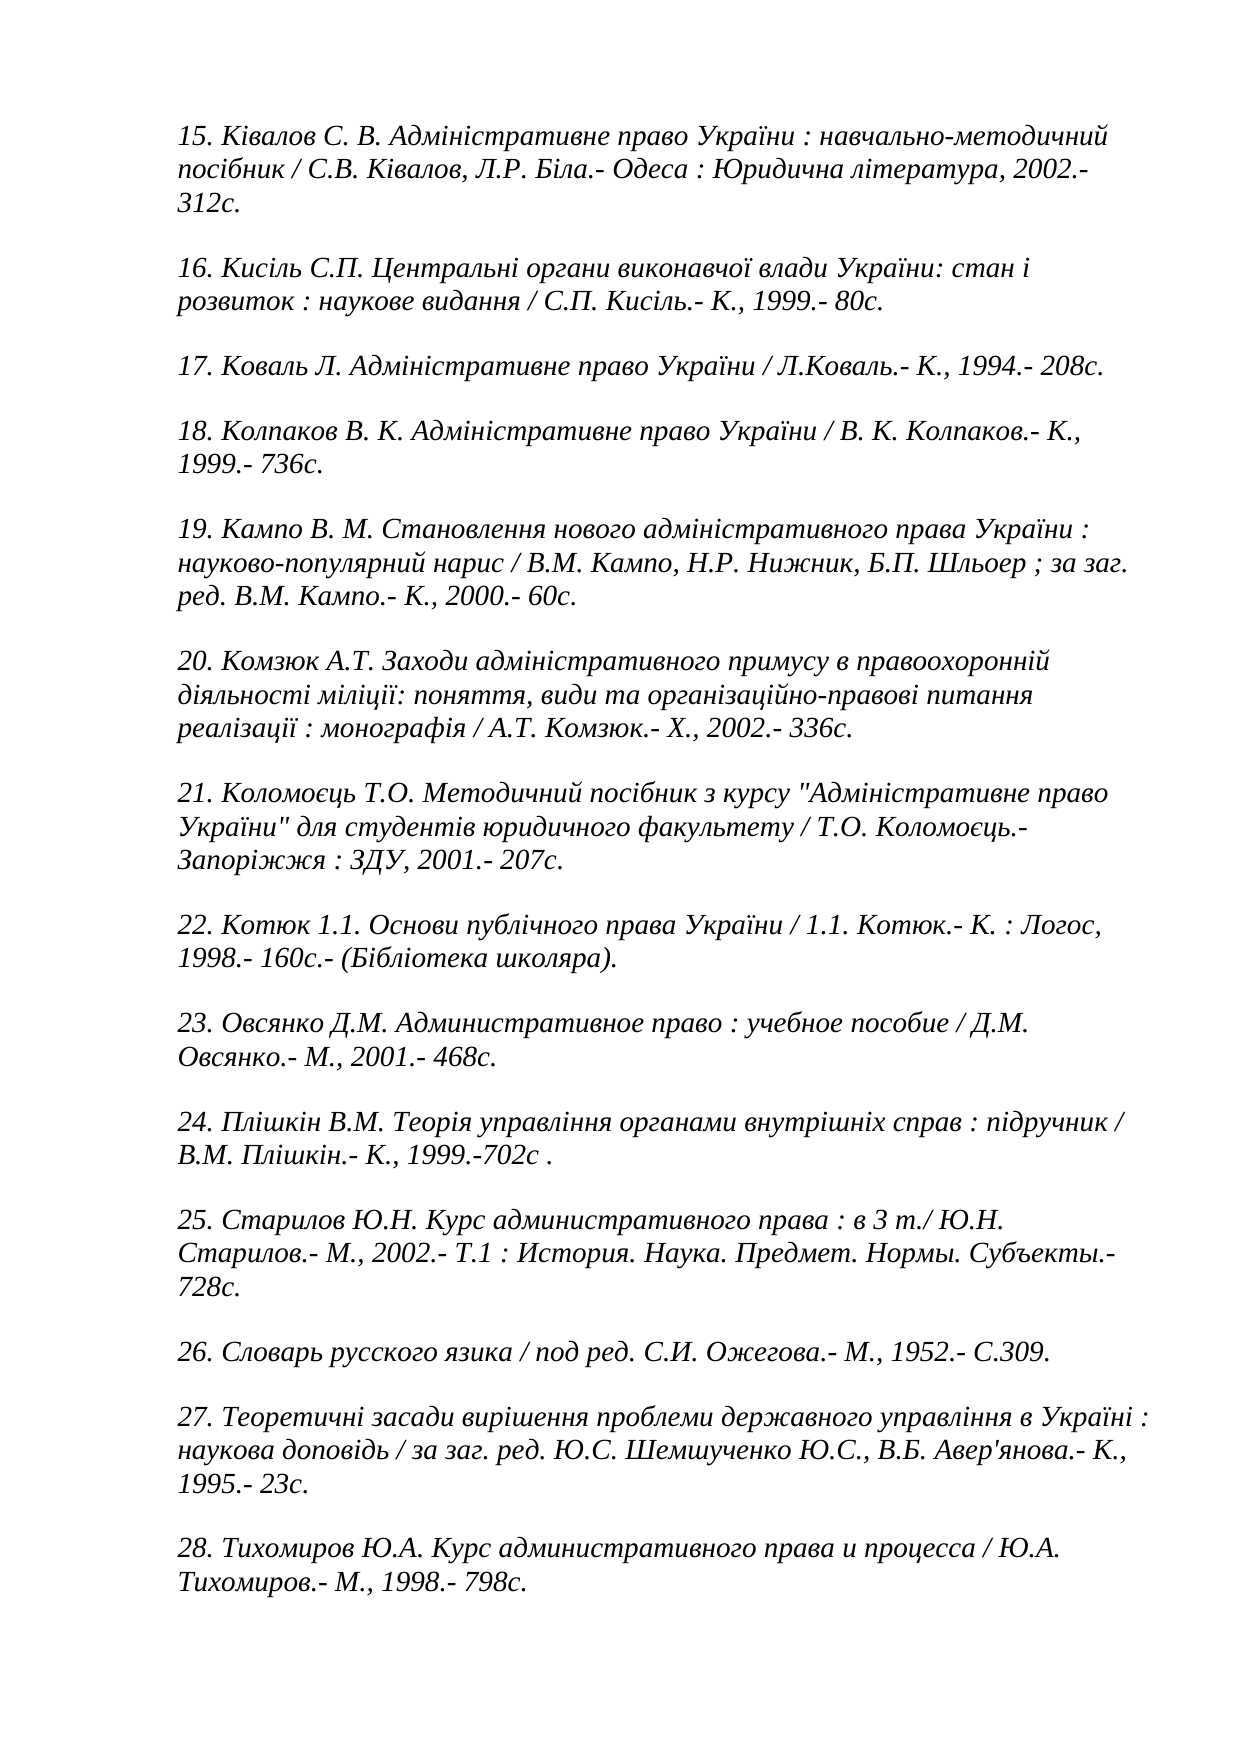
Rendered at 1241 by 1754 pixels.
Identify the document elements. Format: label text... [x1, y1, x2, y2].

text 16. Кисіль С.П. Центральні органи виконавчої влади України: стан і розвиток : наукове видання / С.П. Кисіль.- К., 1999.- 80с. [177, 250, 1152, 317]
text 20. Комзюк А.Т. Заходи адміністративного примусу в правоохоронній діяльності міліції: поняття, види та організаційно-правові питання реалізації : монографія / А.Т. Комзюк.- X., 2002.- 336с. [177, 643, 1152, 744]
text 22. Котюк 1.1. Основи публічного права України / 1.1. Котюк.- К. : Логос, 1998.- 160с.- (Бібліотека школяра). [177, 907, 1152, 974]
text 25. Старилов Ю.Н. Курс административного права : в 3 т./ Ю.Н. Старилов.- М., 2002.- Т.1 : История. Наука. Предмет. Нормы. Субъекты.- 728с. [177, 1202, 1152, 1303]
text 15. Ківалов С. В. Адміністративне право України : навчально-методичний посібник / С.В. Ківалов, Л.Р. Біла.- Одеса : Юридична література, 2002.- 312с. [177, 118, 1152, 219]
text 24. Плішкін В.М. Теорія управління органами внутрішніх справ : підручник / В.М. Плішкін.- К., 1999.-702с . [177, 1104, 1152, 1171]
text 28. Тихомиров Ю.А. Курс административного права и процесса / Ю.А. Тихомиров.- М., 1998.- 798с. [177, 1531, 1152, 1598]
text 26. Словарь русского язика / под ред. С.И. Ожегова.- М., 1952.- С.309. [177, 1334, 1152, 1367]
text 19. Кампо В. М. Становлення нового адміністративного права України : науково-популярний нарис / В.М. Кампо, Н.Р. Нижник, Б.П. Шльоер ; за заг. ред. В.М. Кампо.- К., 2000.- 60с. [177, 511, 1152, 612]
text 21. Коломоєць Т.О. Методичний посібник з курсу "Адміністративне право України" для студентів юридичного факультету / Т.О. Коломоєць.- Запоріжжя : ЗДУ, 2001.- 207с. [177, 775, 1152, 876]
text 18. Колпаков В. К. Адміністративне право України / В. К. Колпаков.- К., 1999.- 736с. [177, 413, 1152, 480]
text 23. Овсянко Д.М. Административное право : учебное пособие / Д.М. Овсянко.- М., 2001.- 468с. [177, 1005, 1152, 1072]
text 27. Теоретичні засади вирішення проблеми державного управління в Україні : наукова доповідь / за заг. ред. Ю.С. Шемшученко Ю.С., В.Б. Авер'янова.- К., 1995.- 23с. [177, 1399, 1152, 1499]
text 17. Коваль Л. Адміністративне право України / Л.Коваль.- К., 1994.- 208с. [177, 348, 1152, 382]
